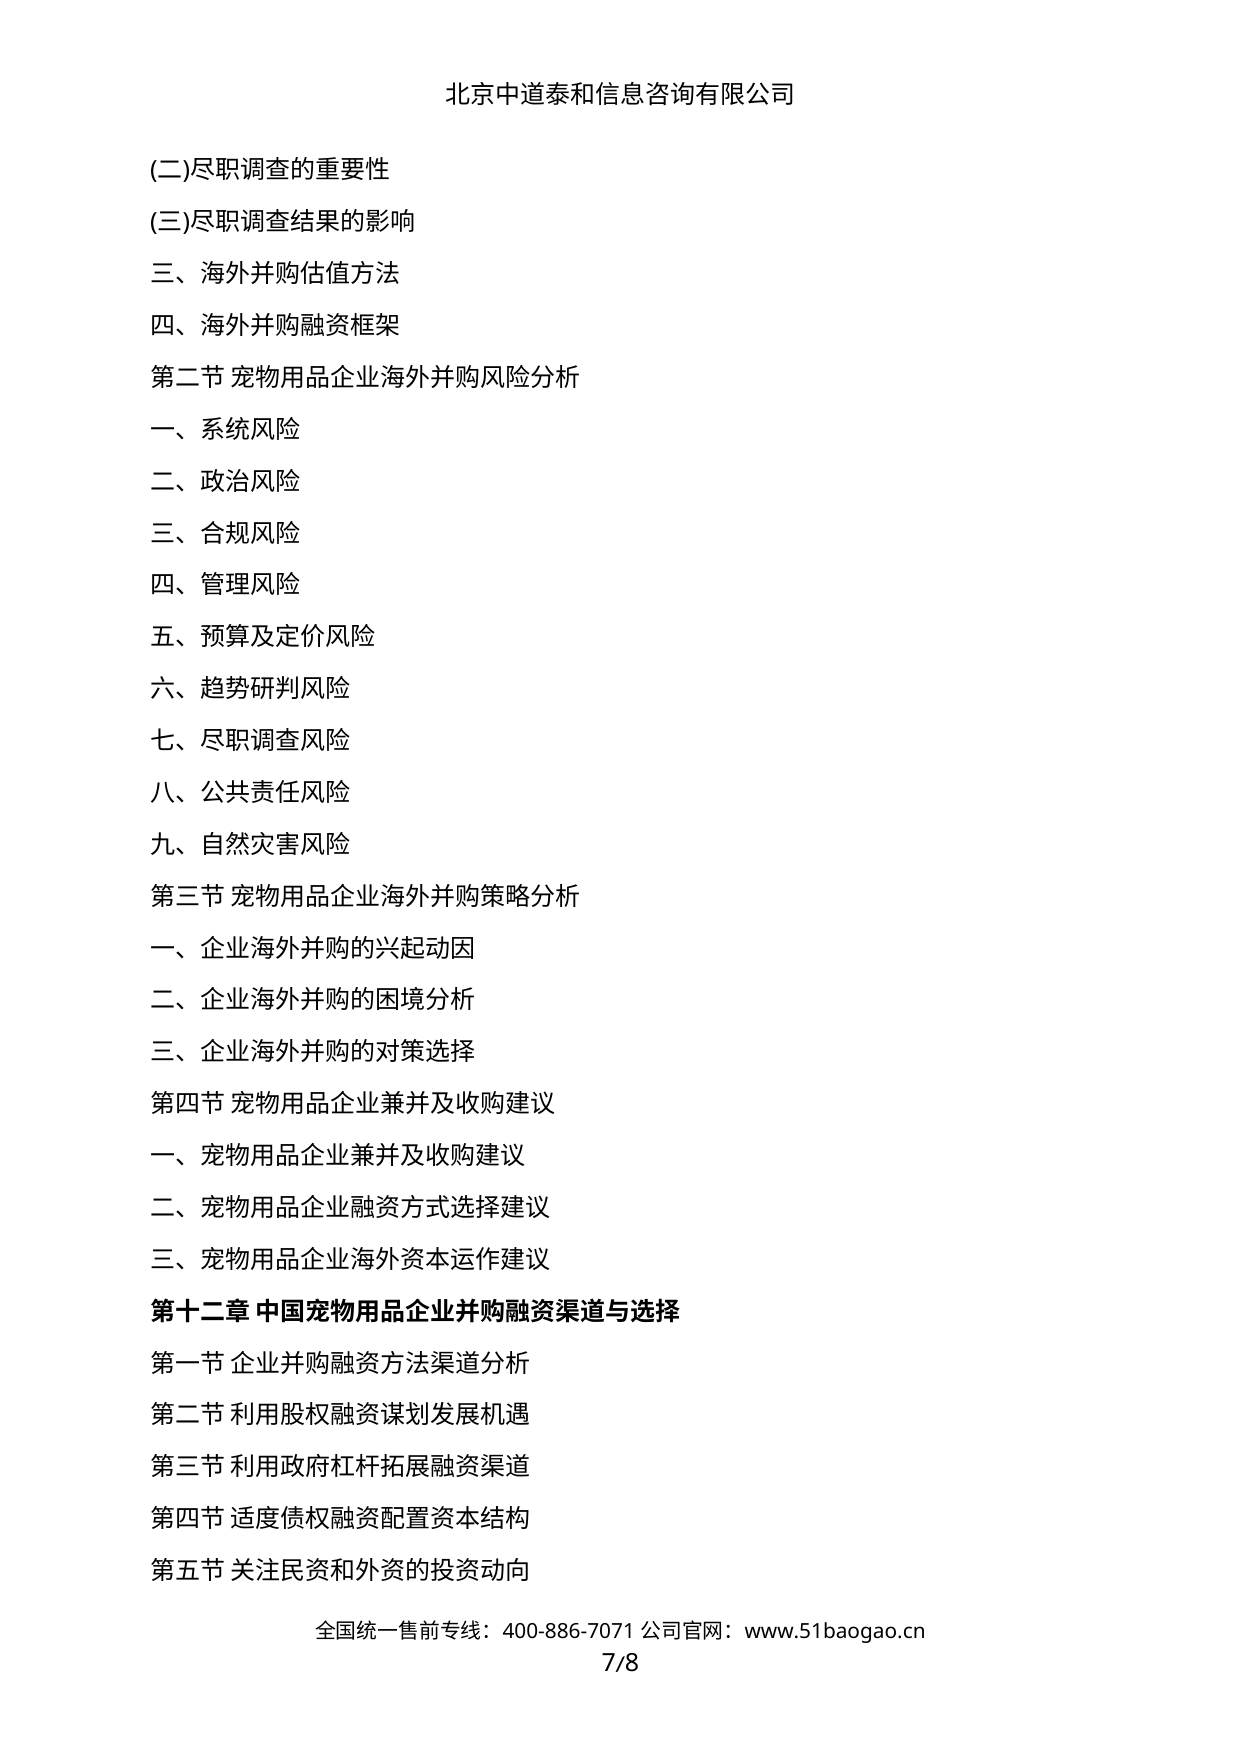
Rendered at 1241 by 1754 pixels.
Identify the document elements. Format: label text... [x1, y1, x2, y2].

text 三、企业海外并购的对策选择 [150, 1032, 1090, 1068]
text (二)尽职调查的重要性 [150, 150, 1090, 186]
text 一、系统风险 [150, 409, 1090, 446]
text 六、趋势研判风险 [150, 669, 1090, 705]
text 四、海外并购融资框架 [150, 306, 1090, 342]
text 二、企业海外并购的困境分析 [150, 980, 1090, 1016]
text 第十二章 中国宠物用品企业并购融资渠道与选择 [150, 1291, 1090, 1327]
text (三)尽职调查结果的影响 [150, 202, 1090, 238]
text 第五节 关注民资和外资的投资动向 [150, 1551, 1090, 1587]
text 四、管理风险 [150, 565, 1090, 601]
text 第二节 利用股权融资谋划发展机遇 [150, 1395, 1090, 1431]
text 第一节 企业并购融资方法渠道分析 [150, 1343, 1090, 1379]
text 第四节 适度债权融资配置资本结构 [150, 1499, 1090, 1535]
text 五、预算及定价风险 [150, 617, 1090, 653]
text 第四节 宠物用品企业兼并及收购建议 [150, 1084, 1090, 1120]
text 三、宠物用品企业海外资本运作建议 [150, 1239, 1090, 1276]
text 八、公共责任风险 [150, 772, 1090, 809]
text 七、尽职调查风险 [150, 721, 1090, 757]
text 二、政治风险 [150, 461, 1090, 497]
text 第三节 宠物用品企业海外并购策略分析 [150, 876, 1090, 912]
text 三、海外并购估值方法 [150, 254, 1090, 290]
text 二、宠物用品企业融资方式选择建议 [150, 1187, 1090, 1224]
text 一、宠物用品企业兼并及收购建议 [150, 1136, 1090, 1172]
text 九、自然灾害风险 [150, 824, 1090, 861]
text 一、企业海外并购的兴起动因 [150, 928, 1090, 964]
text 第二节 宠物用品企业海外并购风险分析 [150, 357, 1090, 394]
text 三、合规风险 [150, 513, 1090, 549]
text 第三节 利用政府杠杆拓展融资渠道 [150, 1447, 1090, 1483]
